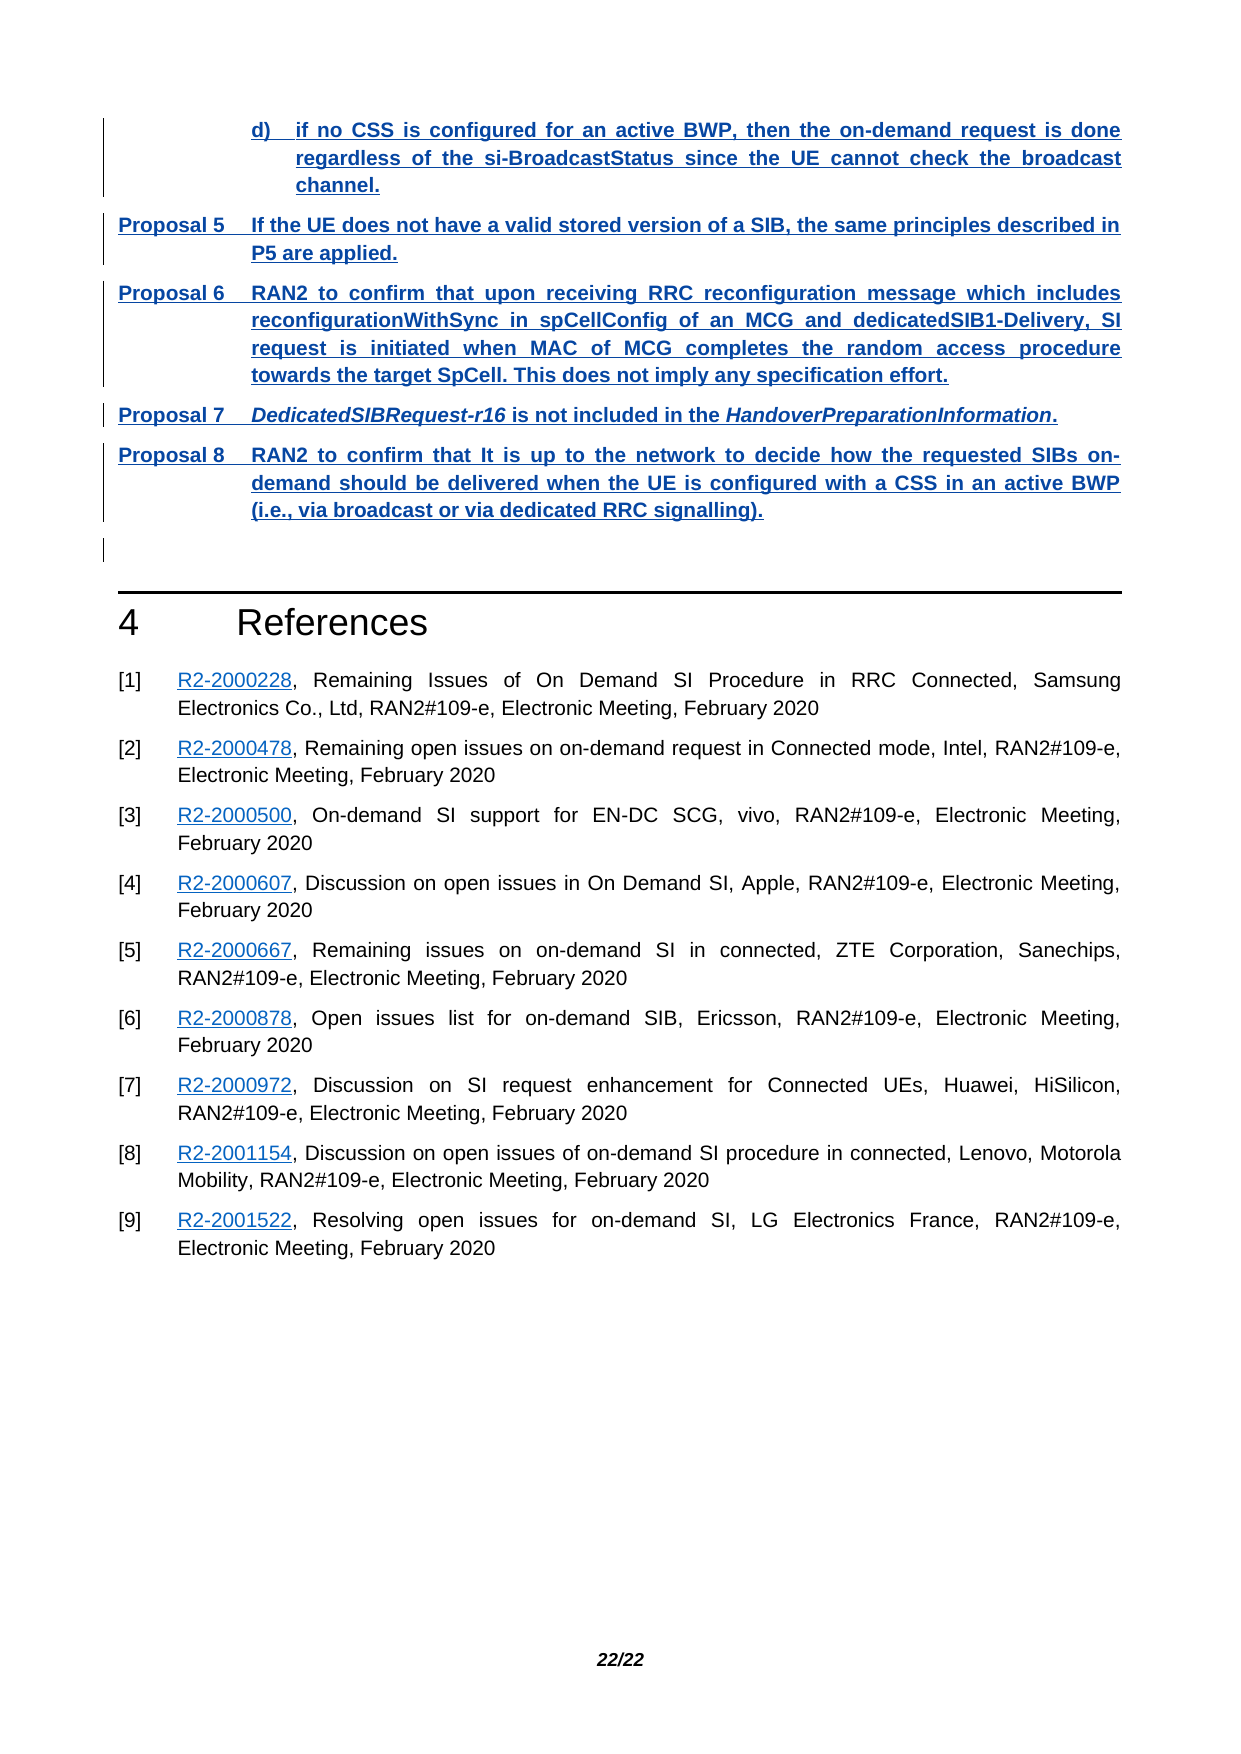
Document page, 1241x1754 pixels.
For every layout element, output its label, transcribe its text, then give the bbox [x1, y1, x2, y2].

text R2-2000478, Remaining open issues on on-demand request in Connected mode, Intel, RAN2#109-e, Electronic Meeting, February 2020 [118, 736, 1122, 787]
text R2-2000228, Remaining Issues of On Demand SI Procedure in RRC Connected, Samsung Electronics Co., Ltd, RAN2#109-e, Electronic Meeting, February 2020 [118, 668, 1122, 720]
text R2-2000878, Open issues list for on-demand SIB, Ericsson, RAN2#109-e, Electronic Meeting, February 2020 [118, 1006, 1122, 1057]
text R2-2000500, On-demand SI support for EN-DC SCG, vivo, RAN2#109-e, Electronic Meeting, February 2020 [118, 803, 1122, 855]
text R2-2000972, Discussion on SI request enhancement for Connected UEs, Huawei, HiSilicon, RAN2#109-e, Electronic Meeting, February 2020 [118, 1073, 1122, 1125]
text R2-2001154, Discussion on open issues of on-demand SI procedure in connected, Lenovo, Motorola Mobility, RAN2#109-e, Electronic Meeting, February 2020 [118, 1141, 1122, 1192]
subtitle 4 References [118, 594, 1122, 643]
text R2-2000667, Remaining issues on on-demand SI in connected, ZTE Corporation, Sanechips, RAN2#109-e, Electronic Meeting, February 2020 [118, 938, 1122, 990]
text R2-2000607, Discussion on open issues in On Demand SI, Apple, RAN2#109-e, Electronic Meeting, February 2020 [118, 871, 1122, 922]
text R2-2001522, Resolving open issues for on-demand SI, LG Electronics France, RAN2#109-e, Electronic Meeting, February 2020 [118, 1208, 1122, 1260]
